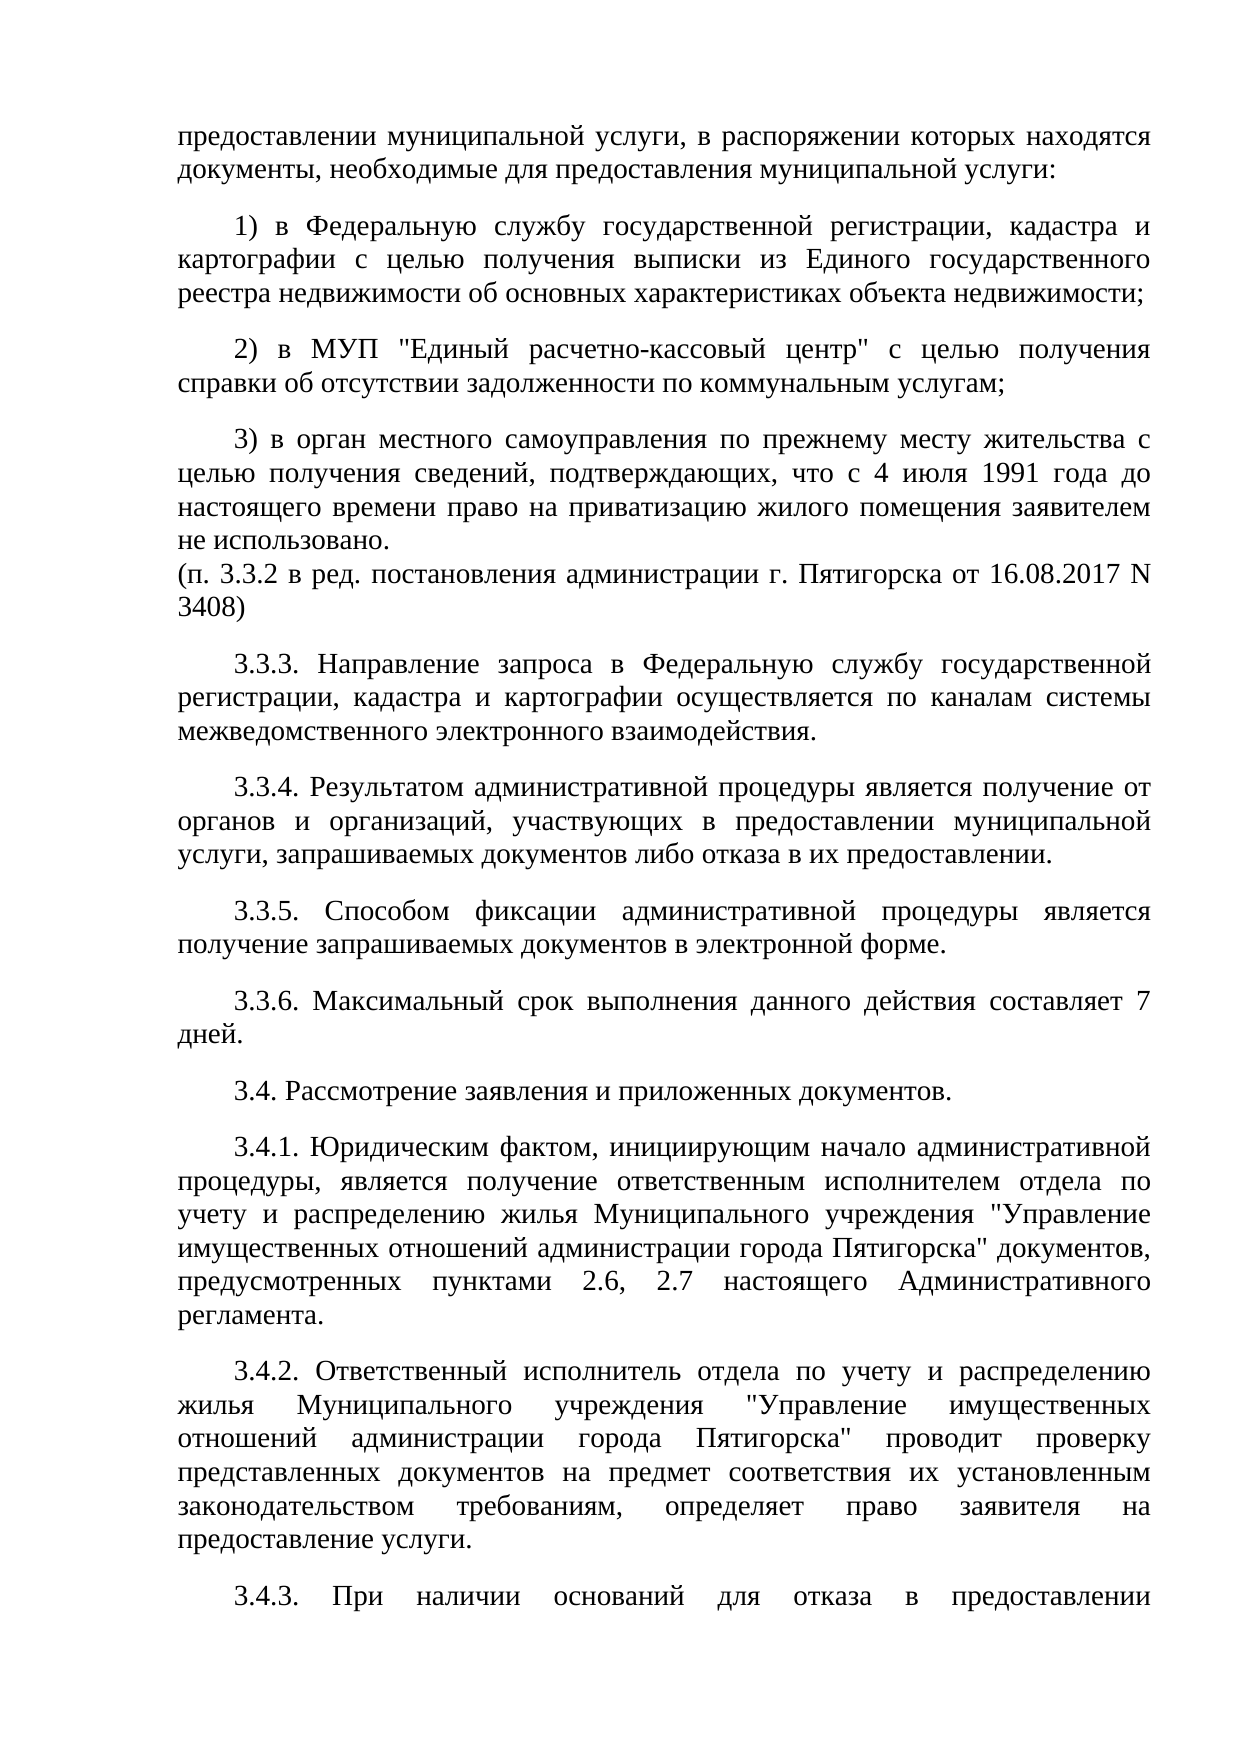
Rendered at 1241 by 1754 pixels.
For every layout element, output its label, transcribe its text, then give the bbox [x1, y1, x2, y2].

text 3.3.4. Результатом административной процедуры является получение от органов и организаций, участвующих в предоставлении муниципальной услуги, запрашиваемых документов либо отказа в их предоставлении. [177, 769, 1152, 870]
text 2) в МУП "Единый расчетно-кассовый центр" с целью получения справки об отсутствии задолженности по коммунальным услугам; [177, 332, 1152, 399]
text (п. 3.3.2 в ред. постановления администрации г. Пятигорска от 16.08.2017 N 3408) [177, 556, 1152, 623]
text 1) в Федеральную службу государственной регистрации, кадастра и картографии с целью получения выписки из Единого государственного реестра недвижимости об основных характеристиках объекта недвижимости; [177, 208, 1152, 309]
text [177, 1578, 1152, 1611]
text 3.3.5. Способом фиксации административной процедуры является получение запрашиваемых документов в электронной форме. [177, 893, 1152, 960]
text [177, 118, 1152, 185]
text 3.4. Рассмотрение заявления и приложенных документов. [177, 1073, 1152, 1106]
text 3.3.3. Направление запроса в Федеральную службу государственной регистрации, кадастра и картографии осуществляется по каналам системы межведомственного электронного взаимодействия. [177, 646, 1152, 746]
text 3.4.1. Юридическим фактом, инициирующим начало административной процедуры, является получение ответственным исполнителем отдела по учету и распределению жилья Муниципального учреждения "Управление имущественных отношений администрации города Пятигорска" документов, предусмотренных пунктами 2.6, 2.7 настоящего Административного регламента. [177, 1129, 1152, 1331]
text 3) в орган местного самоуправления по прежнему месту жительства с целью получения сведений, подтверждающих, что с 4 июля 1991 года до настоящего времени право на приватизацию жилого помещения заявителем не использовано. [177, 422, 1152, 556]
text 3.3.6. Максимальный срок выполнения данного действия составляет 7 дней. [177, 983, 1152, 1050]
text 3.4.2. Ответственный исполнитель отдела по учету и распределению жилья Муниципального учреждения "Управление имущественных отношений администрации города Пятигорска" проводит проверку представленных документов на предмет соответствия их установленным законодательством требованиям, определяет право заявителя на предоставление услуги. [177, 1353, 1152, 1555]
